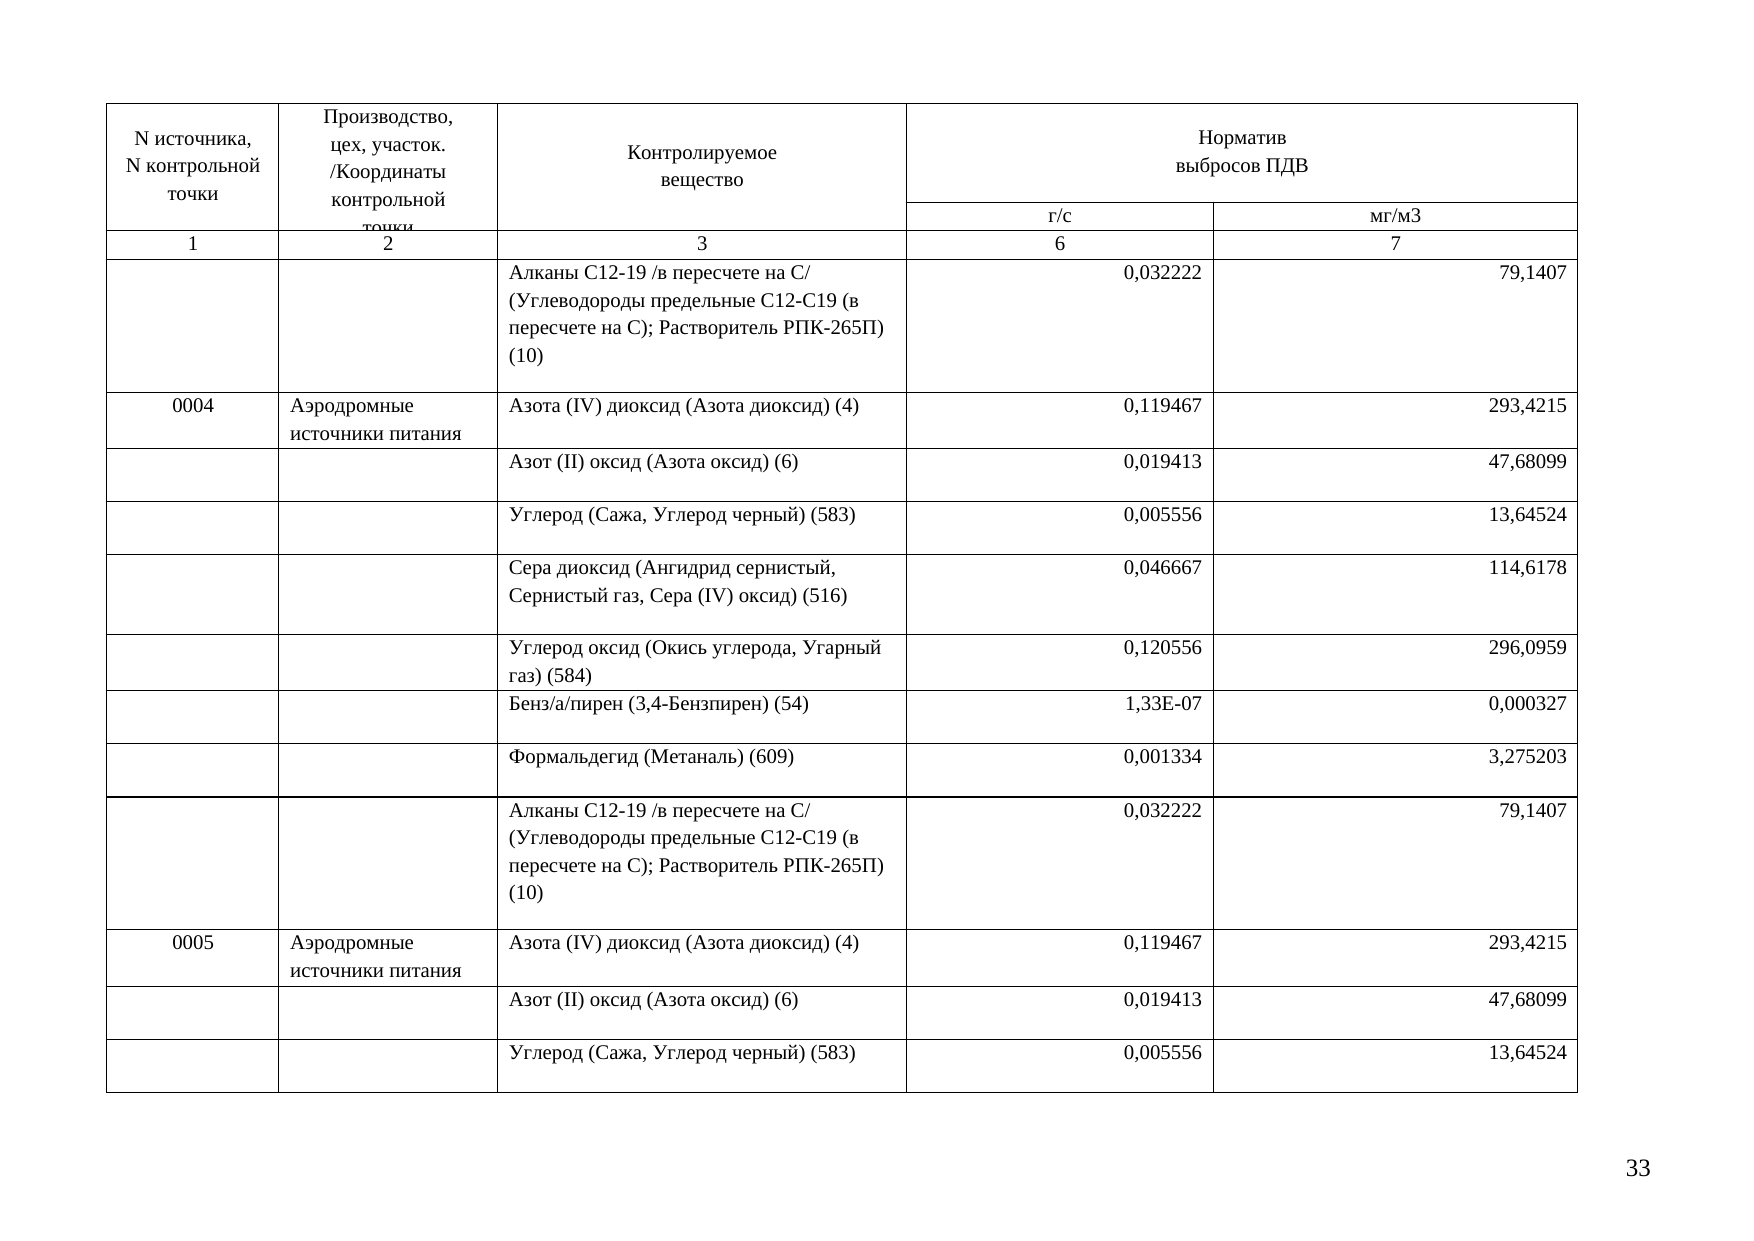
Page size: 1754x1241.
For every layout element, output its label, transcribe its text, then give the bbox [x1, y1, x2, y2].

table_cell 0,019413 [907, 449, 1213, 501]
table_cell [279, 260, 497, 392]
table_cell 7 [1214, 231, 1577, 259]
table_cell [107, 635, 278, 690]
table_header Контролируемое вещество [498, 104, 906, 230]
table_cell Азот (II) оксид (Азота оксид) (6) [498, 449, 906, 501]
table_cell 6 [907, 231, 1213, 259]
table_cell 0,019413 [907, 987, 1213, 1039]
table_cell 3 [498, 231, 906, 259]
table_cell [107, 691, 278, 743]
table_cell 0,119467 [907, 393, 1213, 448]
table_cell Аэродромные источники питания [279, 393, 497, 448]
table_cell [279, 744, 497, 796]
table_cell [107, 502, 278, 554]
table_cell [279, 1040, 497, 1092]
table_header Норматив выбросов ПДВ [907, 104, 1577, 202]
table_cell 0,001334 [907, 744, 1213, 796]
table_cell Азот (II) оксид (Азота оксид) (6) [498, 987, 906, 1039]
table_cell 2 [279, 231, 497, 259]
table_cell 79,1407 [1214, 798, 1577, 929]
table_cell [279, 691, 497, 743]
table_cell 0,032222 [907, 798, 1213, 929]
table_cell [279, 987, 497, 1039]
table_cell [279, 449, 497, 501]
table_cell 13,64524 [1214, 502, 1577, 554]
table_cell Бенз/а/пирен (3,4-Бензпирен) (54) [498, 691, 906, 743]
table_cell 0005 [107, 930, 278, 986]
table_cell 0,120556 [907, 635, 1213, 690]
table_cell [107, 987, 278, 1039]
table_cell 0004 [107, 393, 278, 448]
table_cell Углерод оксид (Окись углерода, Угарный газ) (584) [498, 635, 906, 690]
table_cell 293,4215 [1214, 930, 1577, 986]
table_cell Аэродромные источники питания [279, 930, 497, 986]
table_header N источника, N контрольной точки [107, 104, 278, 230]
table_cell Алканы С12-19 /в пересчете на С/ (Углеводороды предельные С12-С19 (в пересчете на С); Растворитель РПК-265П) (10) [498, 260, 906, 392]
table_cell Углерод (Сажа, Углерод черный) (583) [498, 1040, 906, 1092]
table_cell Азота (IV) диоксид (Азота диоксид) (4) [498, 930, 906, 986]
table_cell 3,275203 [1214, 744, 1577, 796]
table_cell 13,64524 [1214, 1040, 1577, 1092]
table_cell мг/м3 [1214, 203, 1577, 230]
table_cell [279, 798, 497, 929]
table_cell [107, 449, 278, 501]
table_cell Углерод (Сажа, Углерод черный) (583) [498, 502, 906, 554]
table_cell Формальдегид (Метаналь) (609) [498, 744, 906, 796]
table_cell [107, 260, 278, 392]
table_cell 47,68099 [1214, 987, 1577, 1039]
table_cell [107, 555, 278, 634]
table_cell 0,046667 [907, 555, 1213, 634]
table_cell 0,005556 [907, 502, 1213, 554]
table_cell 1,33E-07 [907, 691, 1213, 743]
table_cell 0,005556 [907, 1040, 1213, 1092]
table_cell 0,000327 [1214, 691, 1577, 743]
table_cell 296,0959 [1214, 635, 1577, 690]
table_cell [279, 502, 497, 554]
table_cell [279, 555, 497, 634]
table_cell [107, 798, 278, 929]
table_cell 79,1407 [1214, 260, 1577, 392]
table_cell [107, 1040, 278, 1092]
table_cell 114,6178 [1214, 555, 1577, 634]
table_cell 293,4215 [1214, 393, 1577, 448]
table_cell 0,119467 [907, 930, 1213, 986]
table_cell 0,032222 [907, 260, 1213, 392]
table_cell Азота (IV) диоксид (Азота диоксид) (4) [498, 393, 906, 448]
table_cell г/с [907, 203, 1213, 230]
table_header Производство, цех, участок. /Координаты контрольной точки [279, 104, 497, 230]
table_cell [279, 635, 497, 690]
table_cell 1 [107, 231, 278, 259]
table_cell [107, 744, 278, 796]
table_cell 47,68099 [1214, 449, 1577, 501]
table_cell Сера диоксид (Ангидрид сернистый, Сернистый газ, Сера (IV) оксид) (516) [498, 555, 906, 634]
table_cell Алканы С12-19 /в пересчете на С/ (Углеводороды предельные С12-С19 (в пересчете на С); Растворитель РПК-265П) (10) [498, 798, 906, 929]
